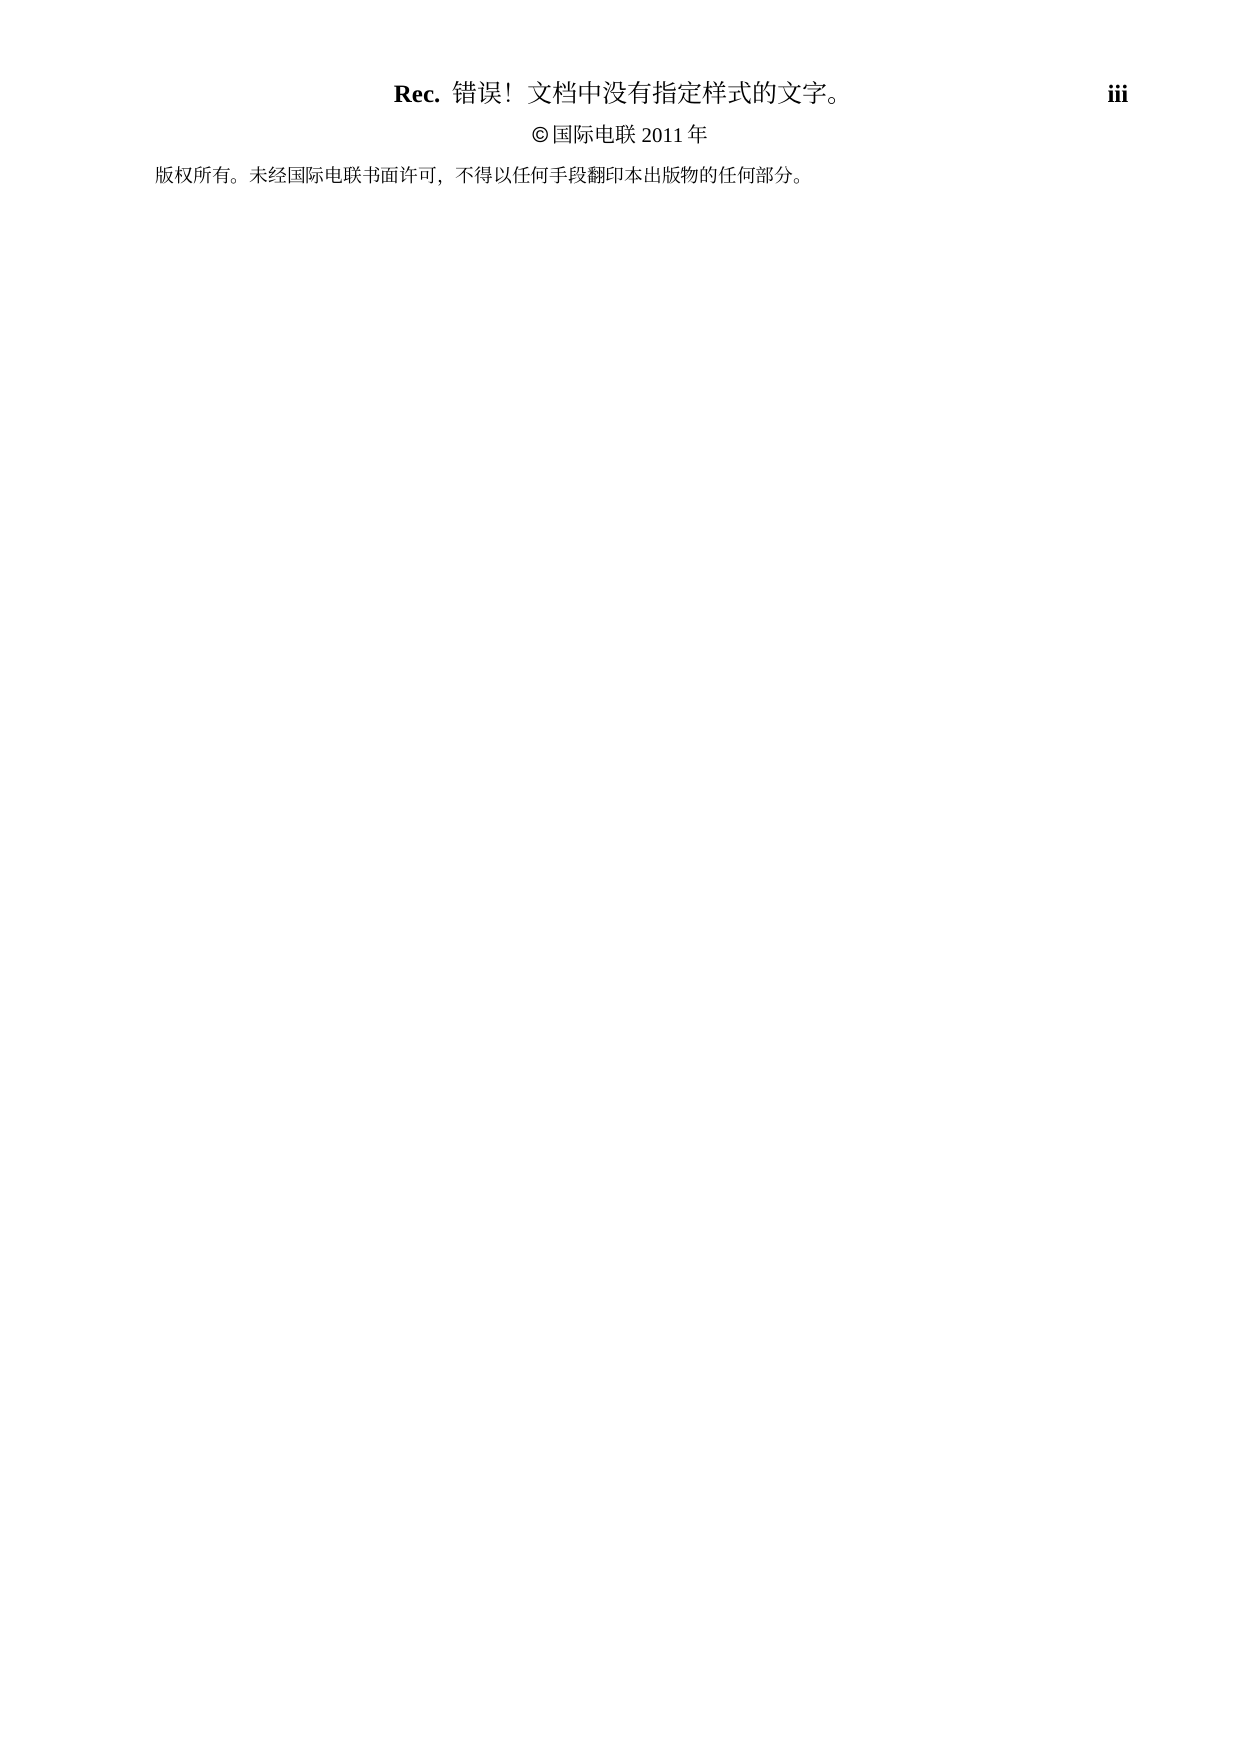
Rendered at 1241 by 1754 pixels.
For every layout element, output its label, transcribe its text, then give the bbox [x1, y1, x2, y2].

text 国际电联 2011年 [118, 118, 1122, 148]
text 版权所有。未经国际电联书面许可，不得以任何手段翻印本出版物的任何部分。 [118, 161, 1122, 187]
